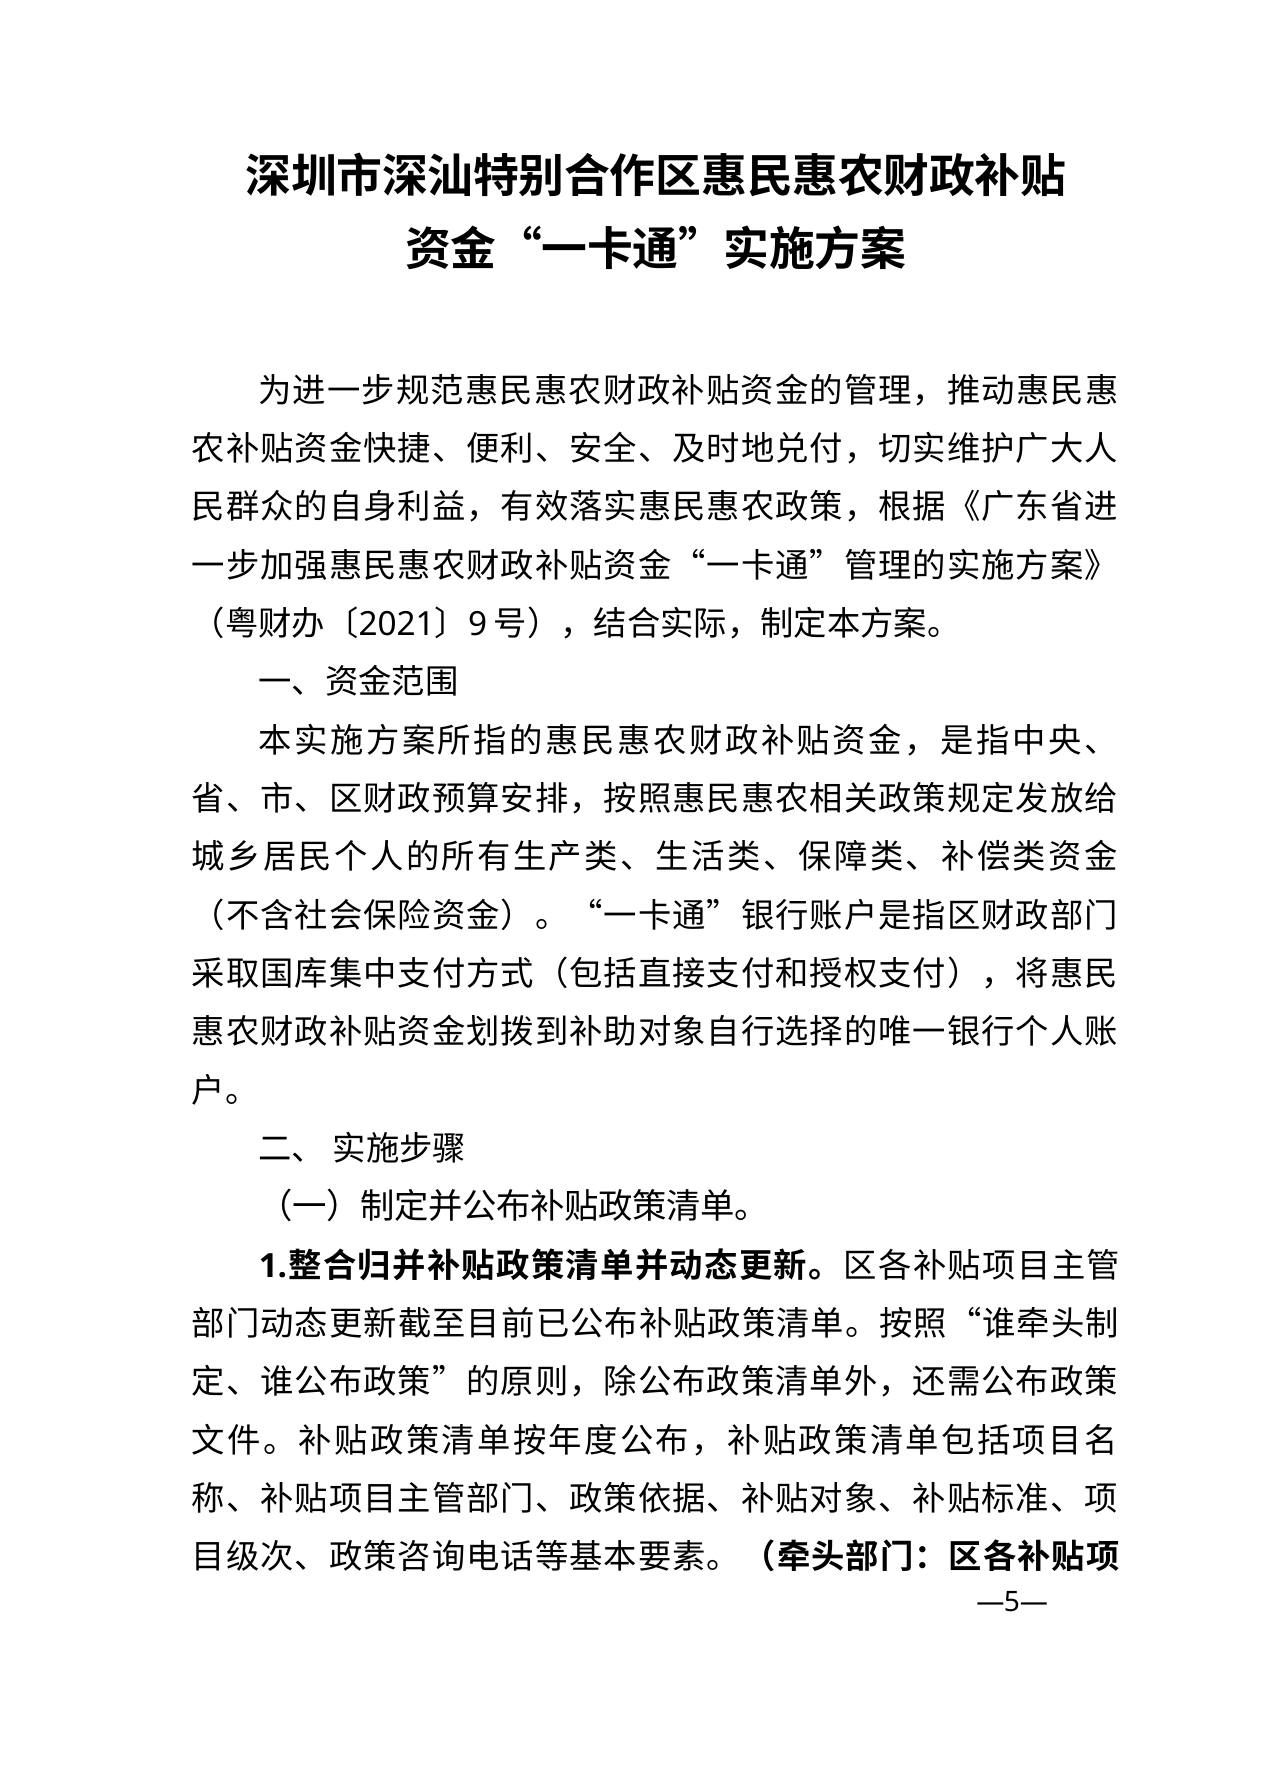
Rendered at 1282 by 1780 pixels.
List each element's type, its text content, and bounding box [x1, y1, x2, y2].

text 资金“一卡通”实施方案 [192, 224, 1120, 297]
list 一、资金范围 [192, 647, 1120, 705]
text 深圳市深汕特别合作区惠民惠农财政补贴 [192, 151, 1120, 224]
list 二、 实施步骤 [192, 1114, 1120, 1172]
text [192, 1230, 1120, 1580]
list 为进一步规范惠民惠农财政补贴资金的管理，推动惠民惠农补贴资金快捷、便利、安全、及时地兑付，切实维护广大人民群众的自身利益，有效落实惠民惠农政策，根据《广东省进一步加强惠民惠农财政补贴资金“一卡通”管理的实施方案》（粤财办〔2021〕9号），结合实际，制定本方案。 [192, 355, 1120, 647]
text （一）制定并公布补贴政策清单。 [192, 1172, 1120, 1230]
list 本实施方案所指的惠民惠农财政补贴资金，是指中央、省、市、区财政预算安排，按照惠民惠农相关政策规定发放给城乡居民个人的所有生产类、生活类、保障类、补偿类资金（不含社会保险资金）。“一卡通”银行账户是指区财政部门采取国库集中支付方式（包括直接支付和授权支付），将惠民惠农财政补贴资金划拨到补助对象自行选择的唯一银行个人账户。 [192, 705, 1120, 1114]
